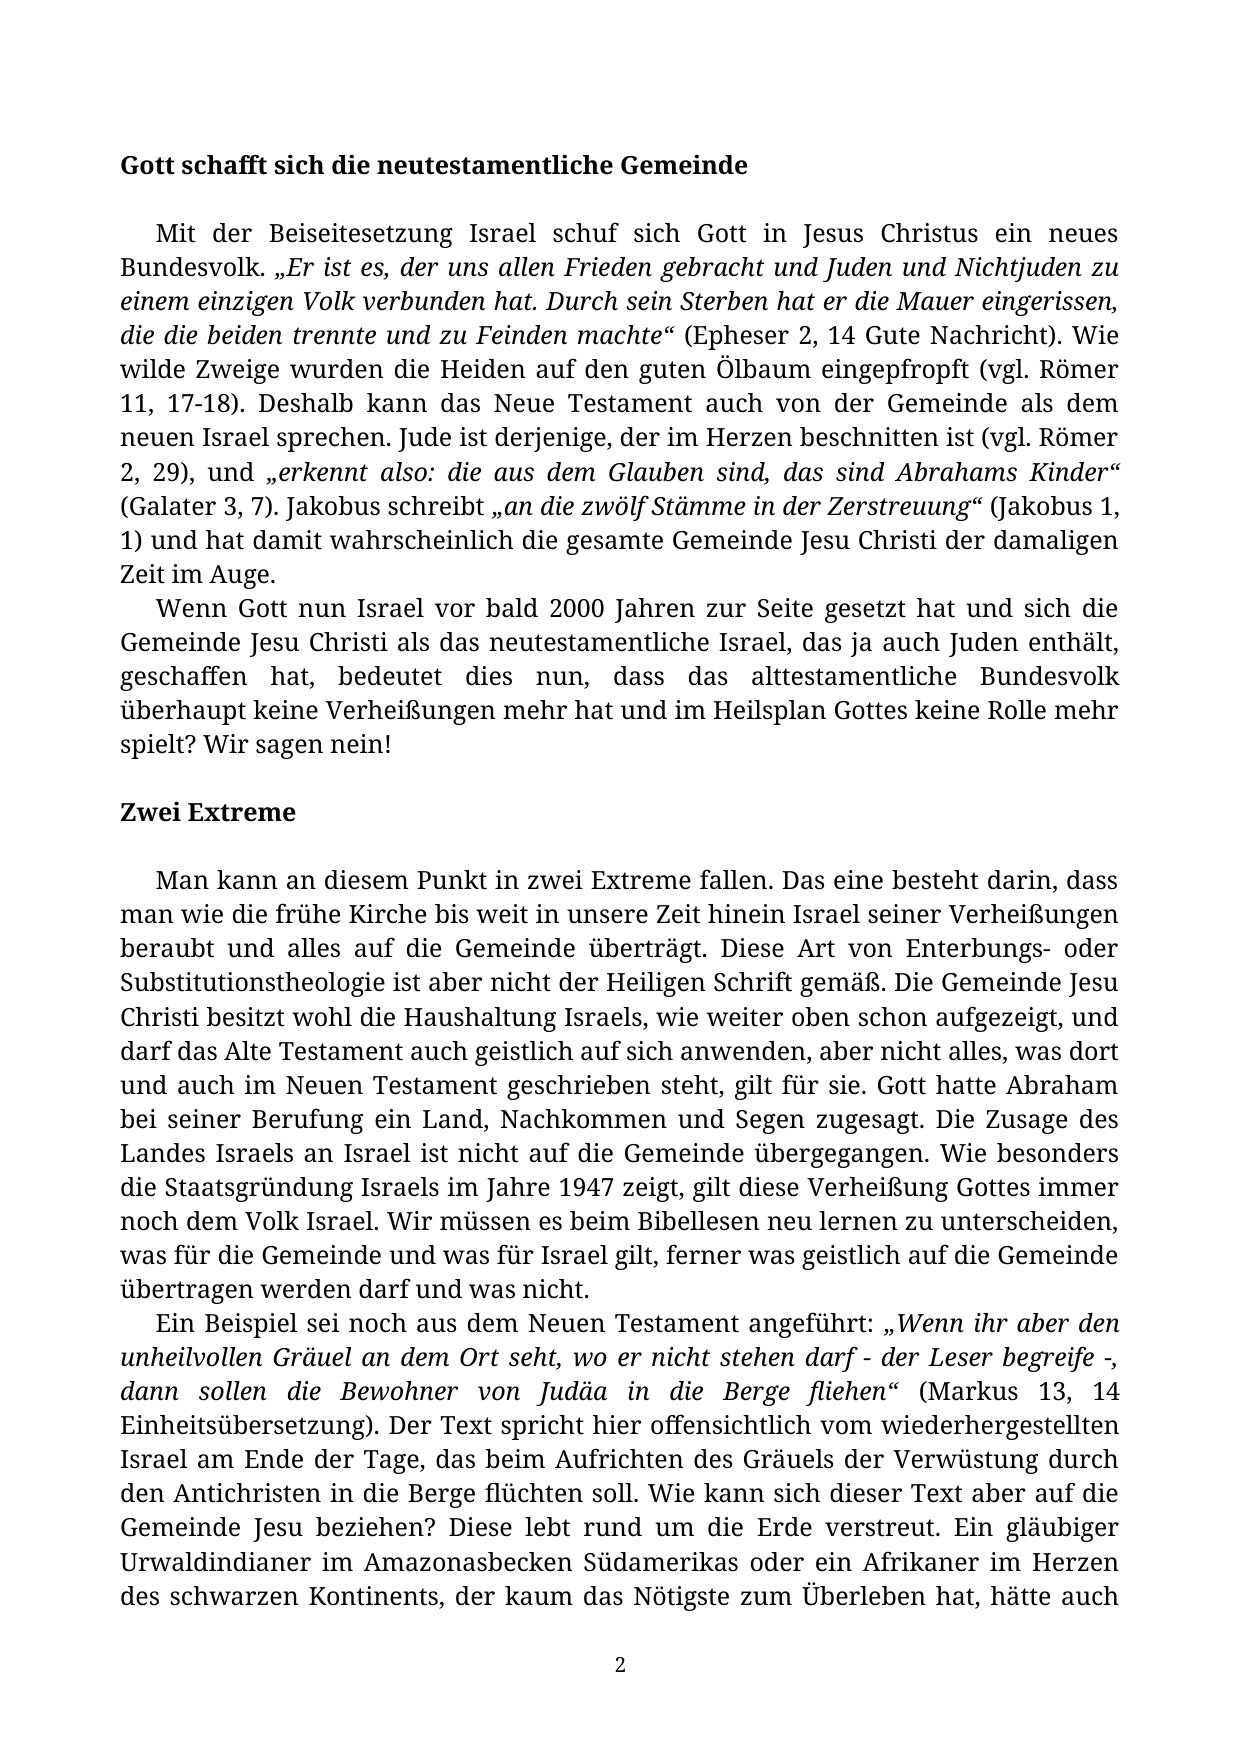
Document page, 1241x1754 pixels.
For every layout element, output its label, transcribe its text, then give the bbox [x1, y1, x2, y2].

text Zwei Extreme [120, 795, 1120, 829]
text Wenn Gott nun Israel vor bald 2000 Jahren zur Seite gesetzt hat und sich die Gemeinde Jesu Christi als das neutestamentliche Israel, das ja auch Juden enthält, geschaffen hat, bedeutet dies nun, dass das alttestamentliche Bundesvolk überhaupt keine Verheißungen mehr hat und im Heilsplan Gottes keine Rolle mehr spielt? Wir sagen nein! [120, 590, 1120, 761]
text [120, 1306, 1120, 1612]
text Mit der Beiseitesetzung Israel schuf sich Gott in Jesus Christus ein neues Bundesvolk. „Er ist es, der uns allen Frieden gebracht und Juden und Nichtjuden zu einem einzigen Volk verbunden hat. Durch sein Sterben hat er die Mauer eingerissen, die die beiden trennte und zu Feinden machte“ (Epheser 2, 14 Gute Nachricht). Wie wilde Zweige wurden die Heiden auf den guten Ölbaum eingepfropft (vgl. Römer 11, 17-18). Deshalb kann das Neue Testament auch von der Gemeinde als dem neuen Israel sprechen. Jude ist derjenige, der im Herzen beschnitten ist (vgl. Römer 2, 29), und „erkennt also: die aus dem Glauben sind, das sind Abrahams Kinder“ (Galater 3, 7). Jakobus schreibt „an die zwölf Stämme in der Zerstreuung“ (Jakobus 1, 1) und hat damit wahrscheinlich die gesamte Gemeinde Jesu Christi der damaligen Zeit im Auge. [120, 216, 1120, 590]
text Man kann an diesem Punkt in zwei Extreme fallen. Das eine besteht darin, dass man wie die frühe Kirche bis weit in unsere Zeit hinein Israel seiner Verheißungen beraubt und alles auf die Gemeinde überträgt. Diese Art von Enterbungs- oder Substitutionstheologie ist aber nicht der Heiligen Schrift gemäß. Die Gemeinde Jesu Christi besitzt wohl die Haushaltung Israels, wie weiter oben schon aufgezeigt, und darf das Alte Testament auch geistlich auf sich anwenden, aber nicht alles, was dort und auch im Neuen Testament geschrieben steht, gilt für sie. Gott hatte Abraham bei seiner Berufung ein Land, Nachkommen und Segen zugesagt. Die Zusage des Landes Israels an Israel ist nicht auf die Gemeinde übergegangen. Wie besonders die Staatsgründung Israels im Jahre 1947 zeigt, gilt diese Verheißung Gottes immer noch dem Volk Israel. Wir müssen es beim Bibellesen neu lernen zu unterscheiden, was für die Gemeinde und was für Israel gilt, ferner was geistlich auf die Gemeinde übertragen werden darf und was nicht. [120, 863, 1120, 1306]
text Gott schafft sich die neutestamentliche Gemeinde [120, 148, 1120, 182]
